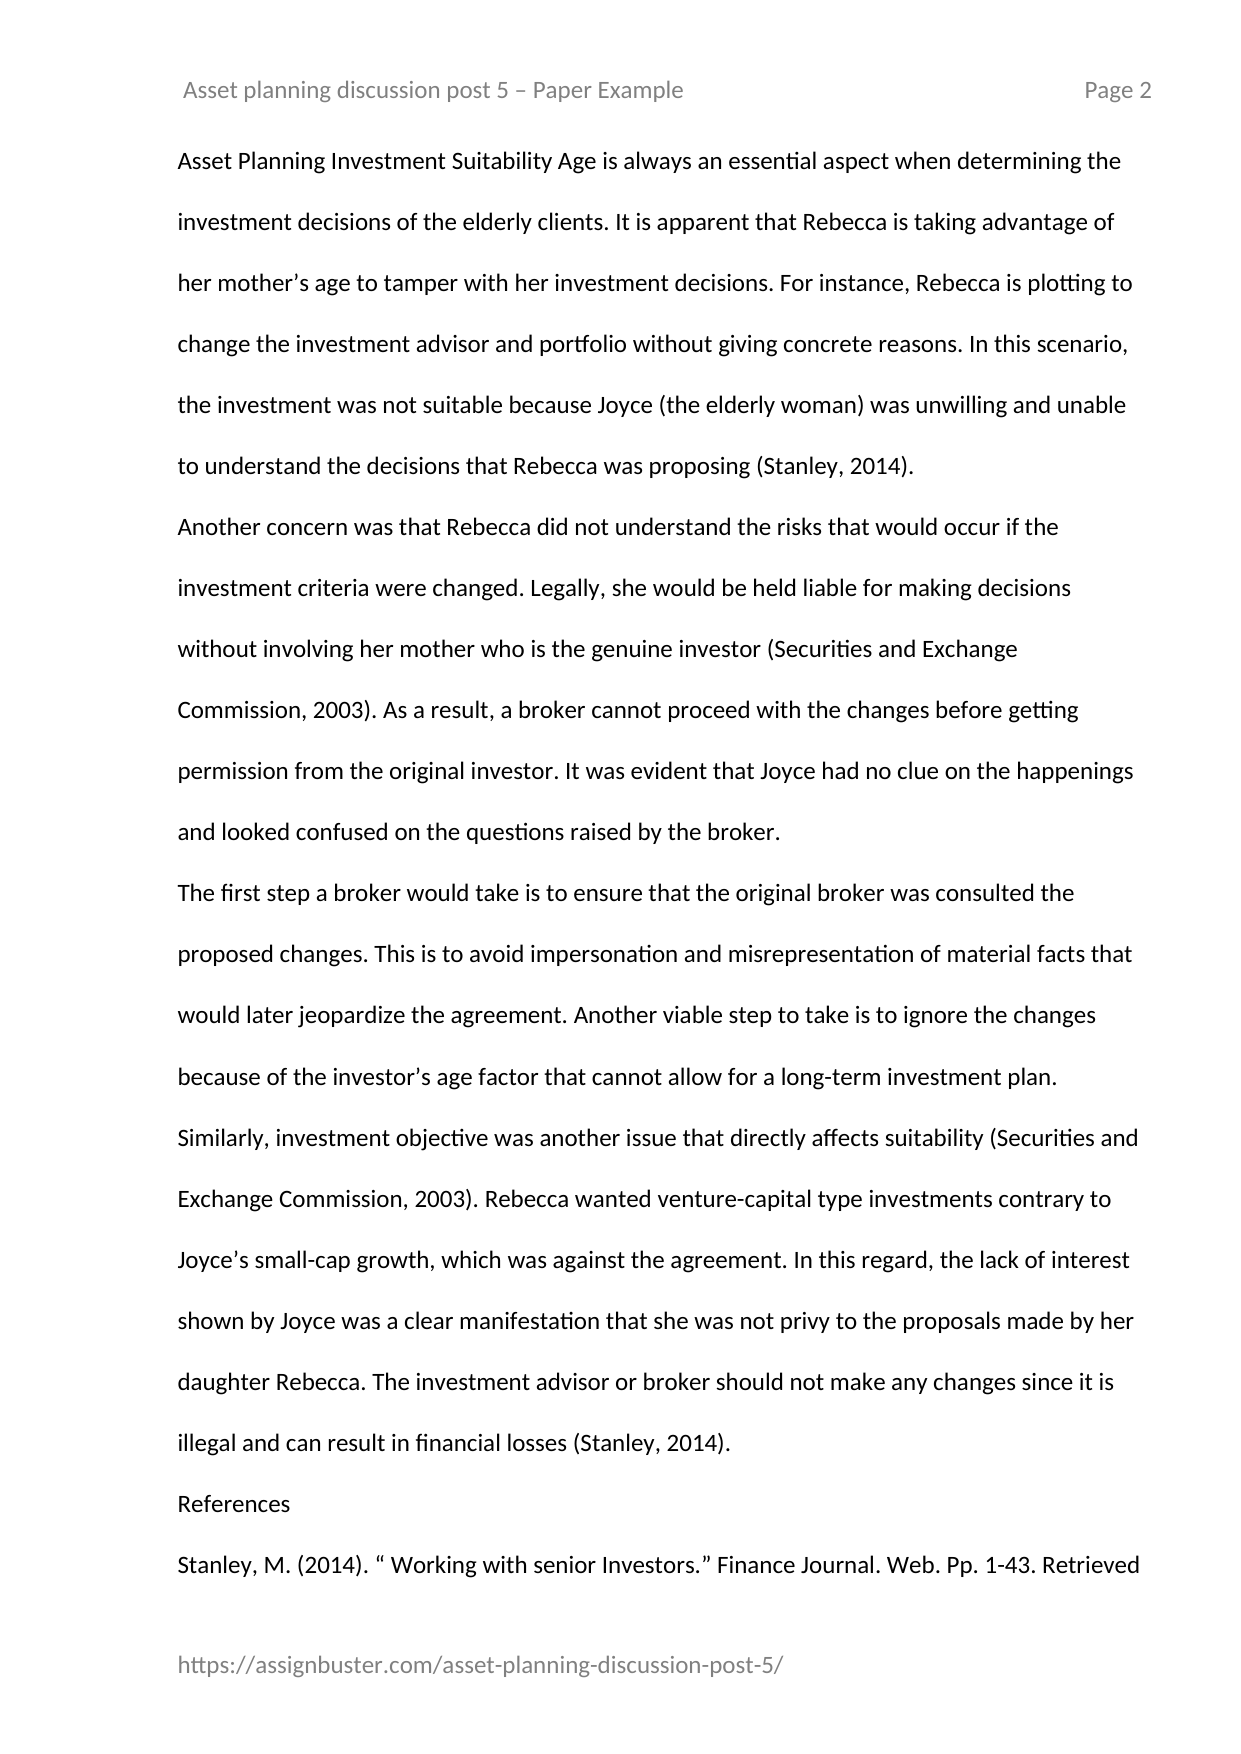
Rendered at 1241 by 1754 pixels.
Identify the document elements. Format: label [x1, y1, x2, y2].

text [177, 145, 1152, 1579]
